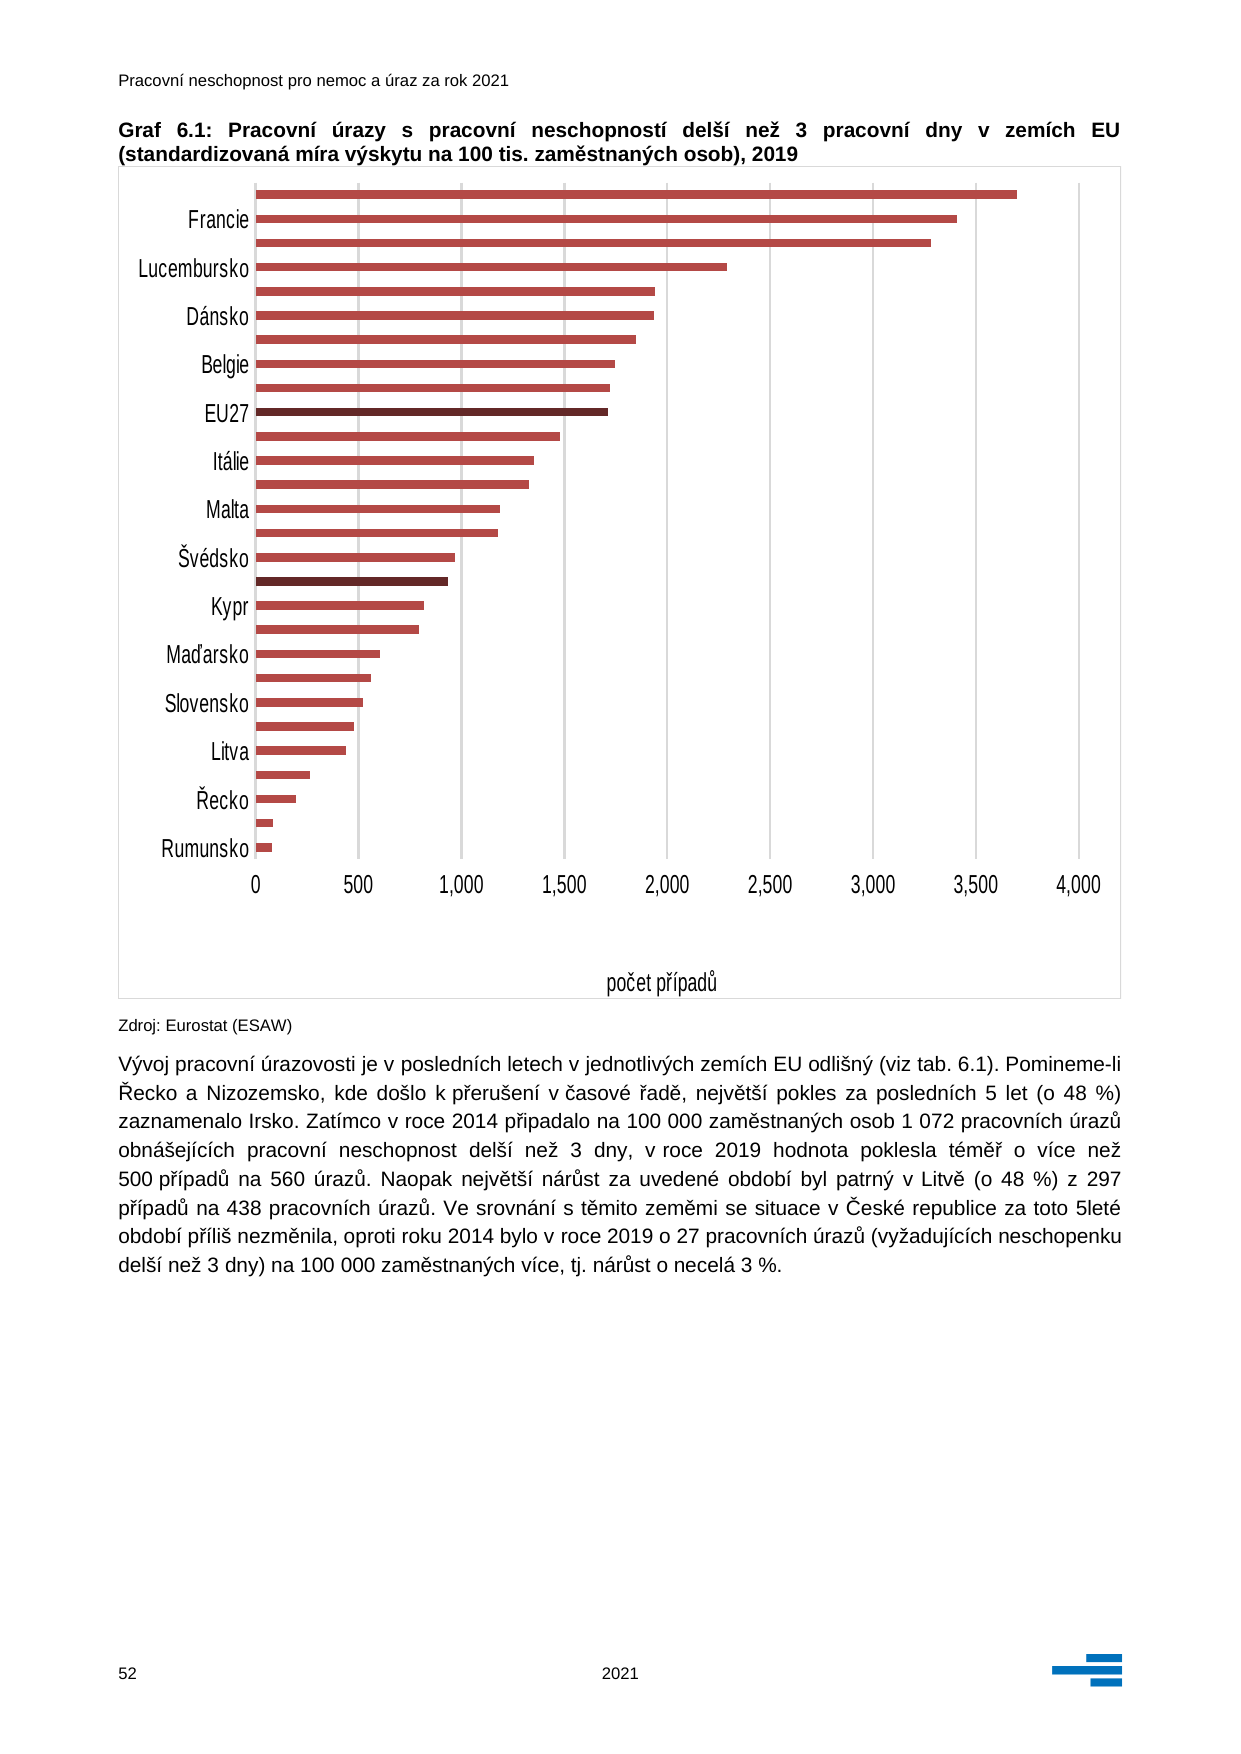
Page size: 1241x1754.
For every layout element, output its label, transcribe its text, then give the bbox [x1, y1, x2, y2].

text Graf 6.1: Pracovní úrazy s pracovní neschopností delší než 3 pracovní dny v zemích EU (standardizovaná míra výskytu na 100 tis. zaměstnaných osob), 2019 [118, 118, 1122, 166]
text Zdroj: Eurostat (ESAW) [118, 1016, 1122, 1035]
picture [1051, 1653, 1123, 1687]
text Vývoj pracovní úrazovosti je v posledních letech v jednotlivých zemích EU odlišný (viz tab. 6.1). Pomineme-li Řecko a Nizozemsko, kde došlo k přerušení v časové řadě, největší pokles za posledních 5 let (o 48 %) zaznamenalo Irsko. Zatímco v roce 2014 připadalo na 100 000 zaměstnaných osob 1 072 pracovních úrazů obnášejících pracovní neschopnost delší než 3 dny, v roce 2019 hodnota poklesla téměř o více než 500 případů na 560 úrazů. Naopak největší nárůst za uvedené období byl patrný v Litvě (o 48 %) z 297 případů na 438 pracovních úrazů. Ve srovnání s těmito zeměmi se situace v České republice za toto 5leté období příliš nezměnila, oproti roku 2014 bylo v roce 2019 o 27 pracovních úrazů (vyžadujících neschopenku delší než 3 dny) na 100 000 zaměstnaných více, tj. nárůst o necelá 3 %. [118, 1052, 1122, 1277]
